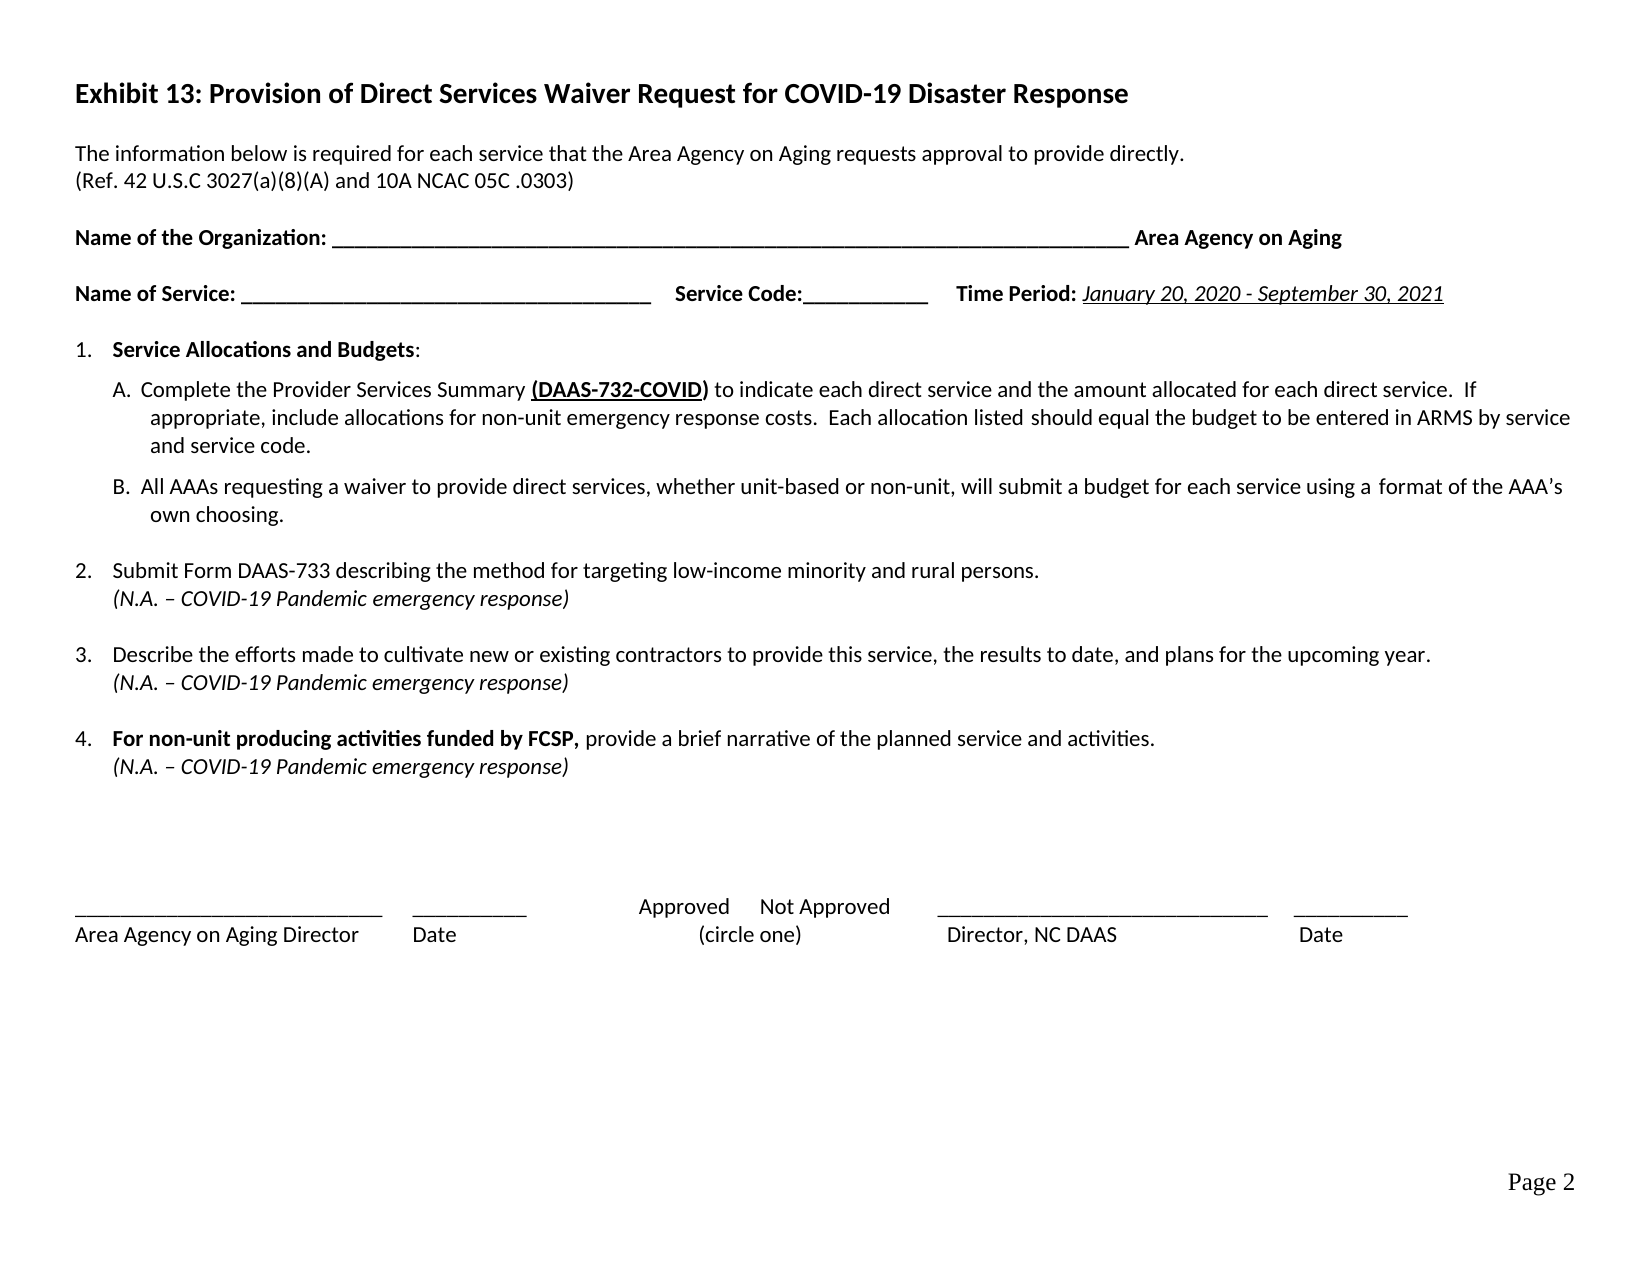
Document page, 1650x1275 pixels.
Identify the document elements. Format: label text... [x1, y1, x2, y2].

list Describe the efforts made to cultivate new or existing contractors to provide this service, the results to date, and plans for the upcoming year. [75, 640, 1575, 668]
text (N.A. – COVID-19 Pandemic emergency response) [112, 752, 1575, 780]
text ___________________________ __________ Approved Not Approved _____________________________ __________ [75, 892, 1575, 920]
list Service Allocations and Budgets: [75, 335, 1575, 363]
list Submit Form DAAS-733 describing the method for targeting low-income minority and rural persons. [75, 556, 1575, 584]
text (Ref. 42 U.S.C 3027(a)(8)(A) and 10A NCAC 05C .0303) [75, 167, 1575, 195]
list All AAAs requesting a waiver to provide direct services, whether unit-based or non-unit, will submit a budget for each service using a format of the AAA’s own choosing. [112, 472, 1575, 528]
text The information below is required for each service that the Area Agency on Aging requests approval to provide directly. [75, 139, 1575, 167]
text Name of Service: ____________________________________ Service Code:___________ Time Period: January 20, 2020 - September 30, 2021 [75, 279, 1575, 307]
text Name of the Organization: ______________________________________________________________________ Area Agency on Aging [75, 223, 1575, 251]
text (N.A. – COVID-19 Pandemic emergency response) [112, 668, 1575, 696]
list For non-unit producing activities funded by FCSP, provide a brief narrative of the planned service and activities. [75, 724, 1575, 752]
text (N.A. – COVID-19 Pandemic emergency response) [112, 584, 1575, 612]
list Complete the Provider Services Summary (DAAS-732-COVID) to indicate each direct service and the amount allocated for each direct service. If appropriate, include allocations for non-unit emergency response costs. Each allocation listed should equal the budget to be entered in ARMS by service and service code. [112, 375, 1575, 459]
text Area Agency on Aging Director Date (circle one) Director, NC DAAS Date [75, 920, 1575, 948]
text Exhibit 13: Provision of Direct Services Waiver Request for COVID-19 Disaster Response [75, 75, 1575, 111]
